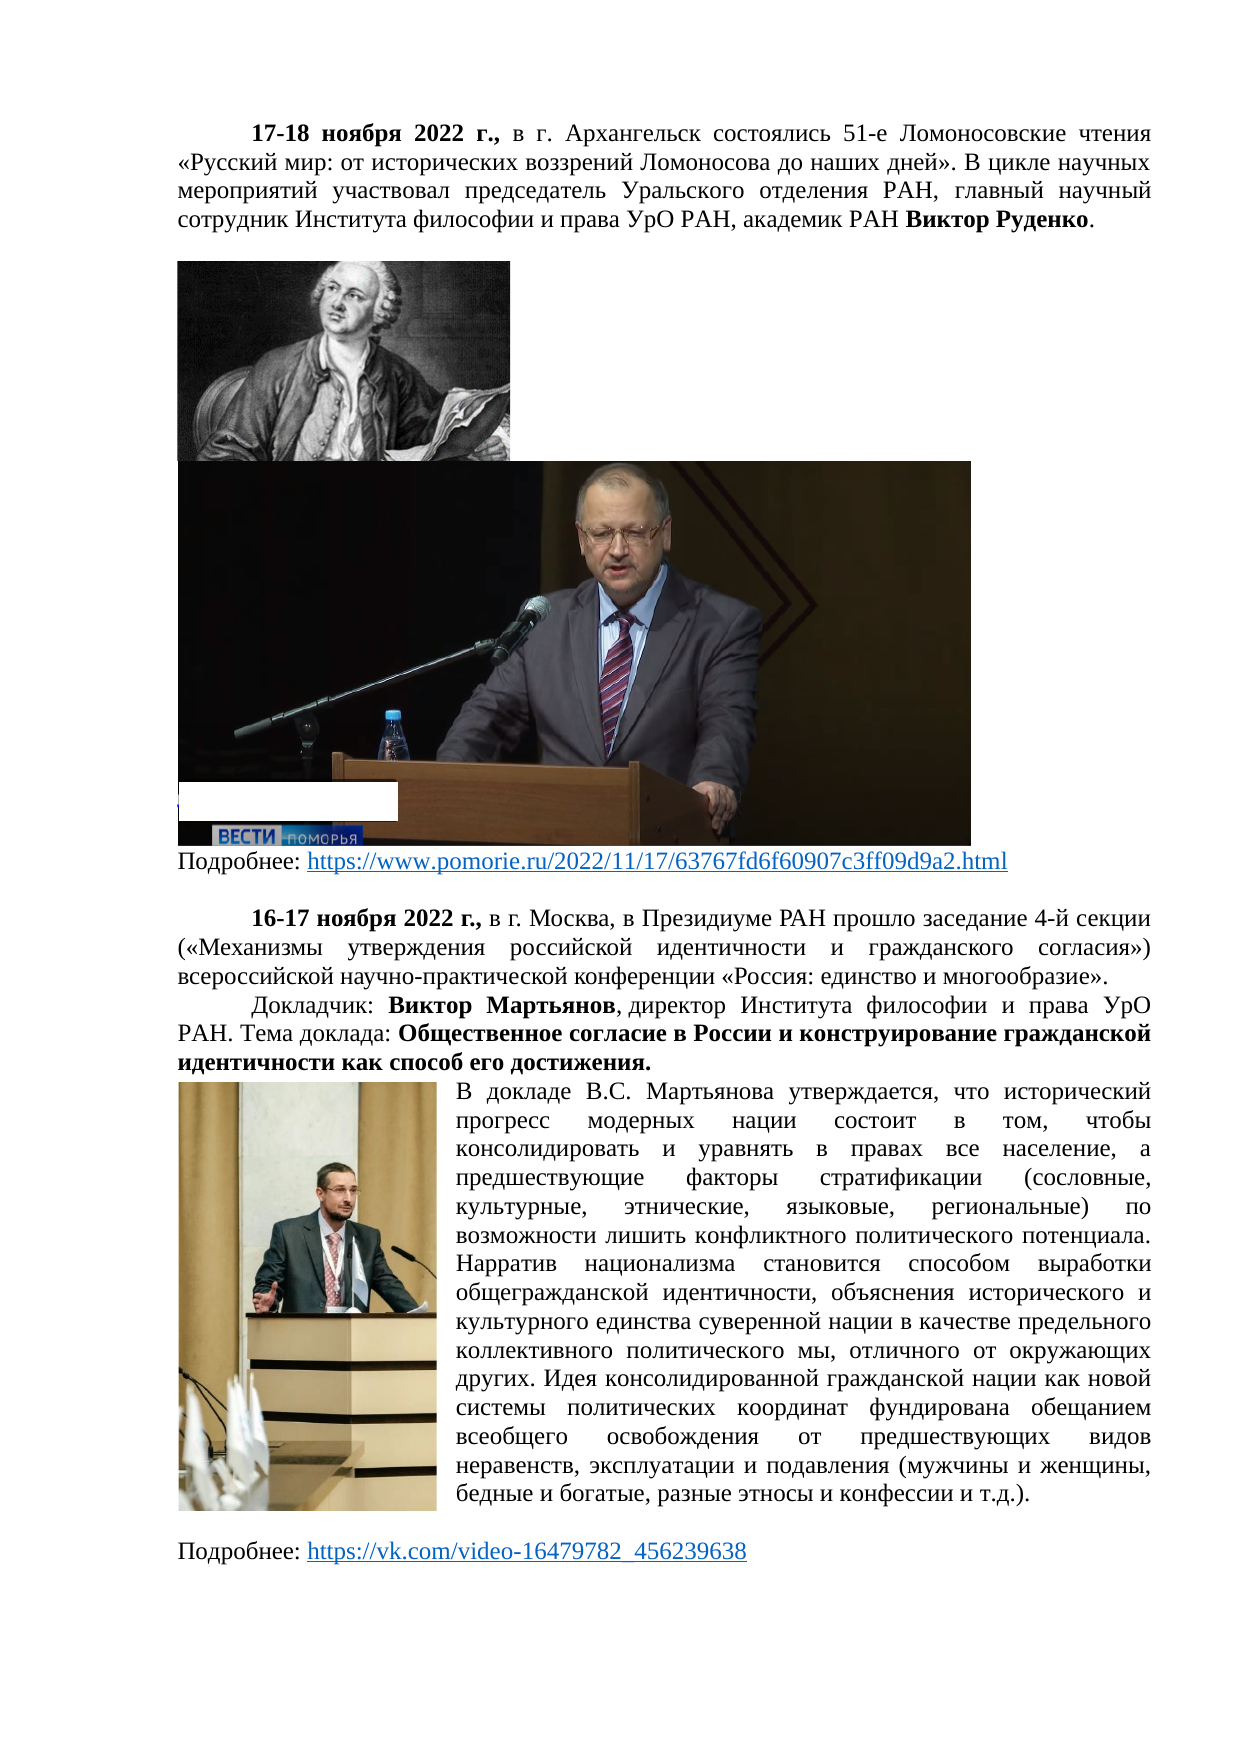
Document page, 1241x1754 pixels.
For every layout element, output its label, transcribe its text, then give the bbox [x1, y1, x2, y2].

text 17-18 ноября 2022 г., в г. Архангельск состоялись 51-е Ломоносовские чтения «Русский мир: от исторических воззрений Ломоносова до наших дней». В цикле научных мероприятий участвовал председатель Уральского отделения РАН, главный научный сотрудник Института философии и права УрО РАН, академик РАН Виктор Руденко. [177, 118, 1152, 233]
picture [177, 261, 971, 846]
text Подробнее: https://vk.com/video-16479782_456239638 [177, 1536, 1152, 1565]
text 16-17 ноября 2022 г., в г. Москва, в Президиуме РАН прошло заседание 4-й секции («Механизмы утверждения российской идентичности и гражданского согласия») всероссийской научно-практической конференции «Россия: единство и многообразие». [177, 903, 1152, 990]
picture [177, 1082, 437, 1508]
text Подробнее: https://www.pomorie.ru/2022/11/17/63767fd6f60907c3ff09d9a2.html [177, 846, 1152, 875]
text Докладчик: Виктор Мартьянов, директор Института философии и права УрО РАН. Тема доклада: Общественное согласие в России и конструирование гражданской идентичности как способ его достижения. [177, 990, 1152, 1076]
